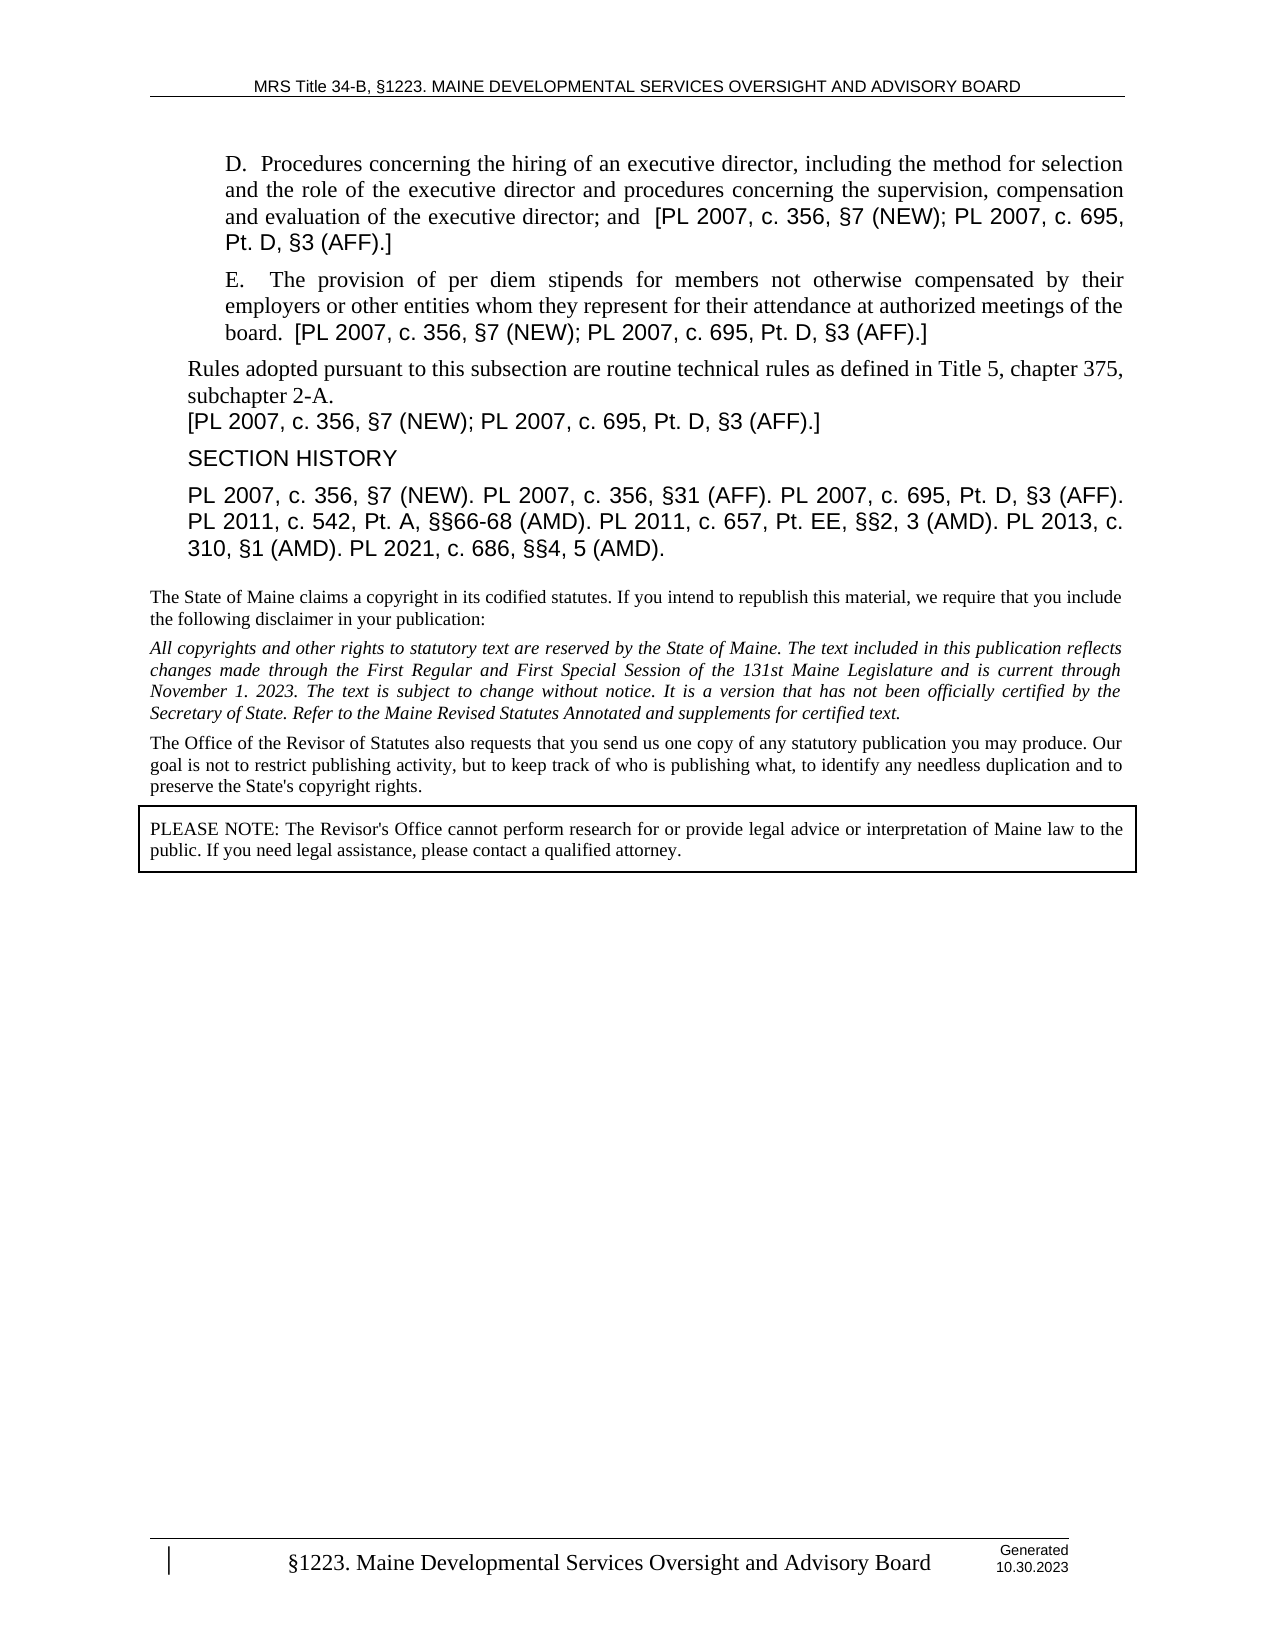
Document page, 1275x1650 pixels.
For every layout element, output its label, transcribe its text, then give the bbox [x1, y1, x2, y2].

text Rules adopted pursuant to this subsection are routine technical rules as defined in Title 5, chapter 375, subchapter 2‑A. [187, 356, 1125, 408]
text All copyrights and other rights to statutory text are reserved by the State of Maine. The text included in this publication reflects changes made through the First Regular and First Special Session of the 131st Maine Legislature and is current through November 1. 2023 . The text is subject to change without notice. It is a version that has not been officially certified by the Secretary of State. Refer to the Maine Revised Statutes Annotated and supplements for certified text. [150, 637, 1125, 723]
text E. The provision of per diem stipends for members not otherwise compensated by their employers or other entities whom they represent for their attendance at authorized meetings of the board. [PL 2007, c. 356, §7 (NEW); PL 2007, c. 695, Pt. D, §3 (AFF).] [225, 266, 1125, 345]
text PLEASE NOTE: The Revisor's Office cannot perform research for or provide legal advice or interpretation of Maine law to the public. If you need legal assistance, please contact a qualified attorney. [140, 807, 1135, 871]
text SECTION HISTORY [187, 445, 1125, 471]
text The State of Maine claims a copyright in its codified statutes. If you intend to republish this material, we require that you include the following disclaimer in your publication: [150, 586, 1125, 629]
text D. Procedures concerning the hiring of an executive director, including the method for selection and the role of the executive director and procedures concerning the supervision, compensation and evaluation of the executive director; and [PL 2007, c. 356, §7 (NEW); PL 2007, c. 695, Pt. D, §3 (AFF).] [225, 150, 1125, 256]
text The Office of the Revisor of Statutes also requests that you send us one copy of any statutory publication you may produce. Our goal is not to restrict publishing activity, but to keep track of who is publishing what, to identify any needless duplication and to preserve the State's copyright rights. [150, 732, 1125, 797]
text PL 2007, c. 356, §7 (NEW). PL 2007, c. 356, §31 (AFF). PL 2007, c. 695, Pt. D, §3 (AFF). PL 2011, c. 542, Pt. A, §§66-68 (AMD). PL 2011, c. 657, Pt. EE, §§2, 3 (AMD). PL 2013, c. 310, §1 (AMD). PL 2021, c. 686, §§4, 5 (AMD). [187, 482, 1125, 561]
text [PL 2007, c. 356, §7 (NEW); PL 2007, c. 695, Pt. D, §3 (AFF).] [187, 408, 1125, 434]
